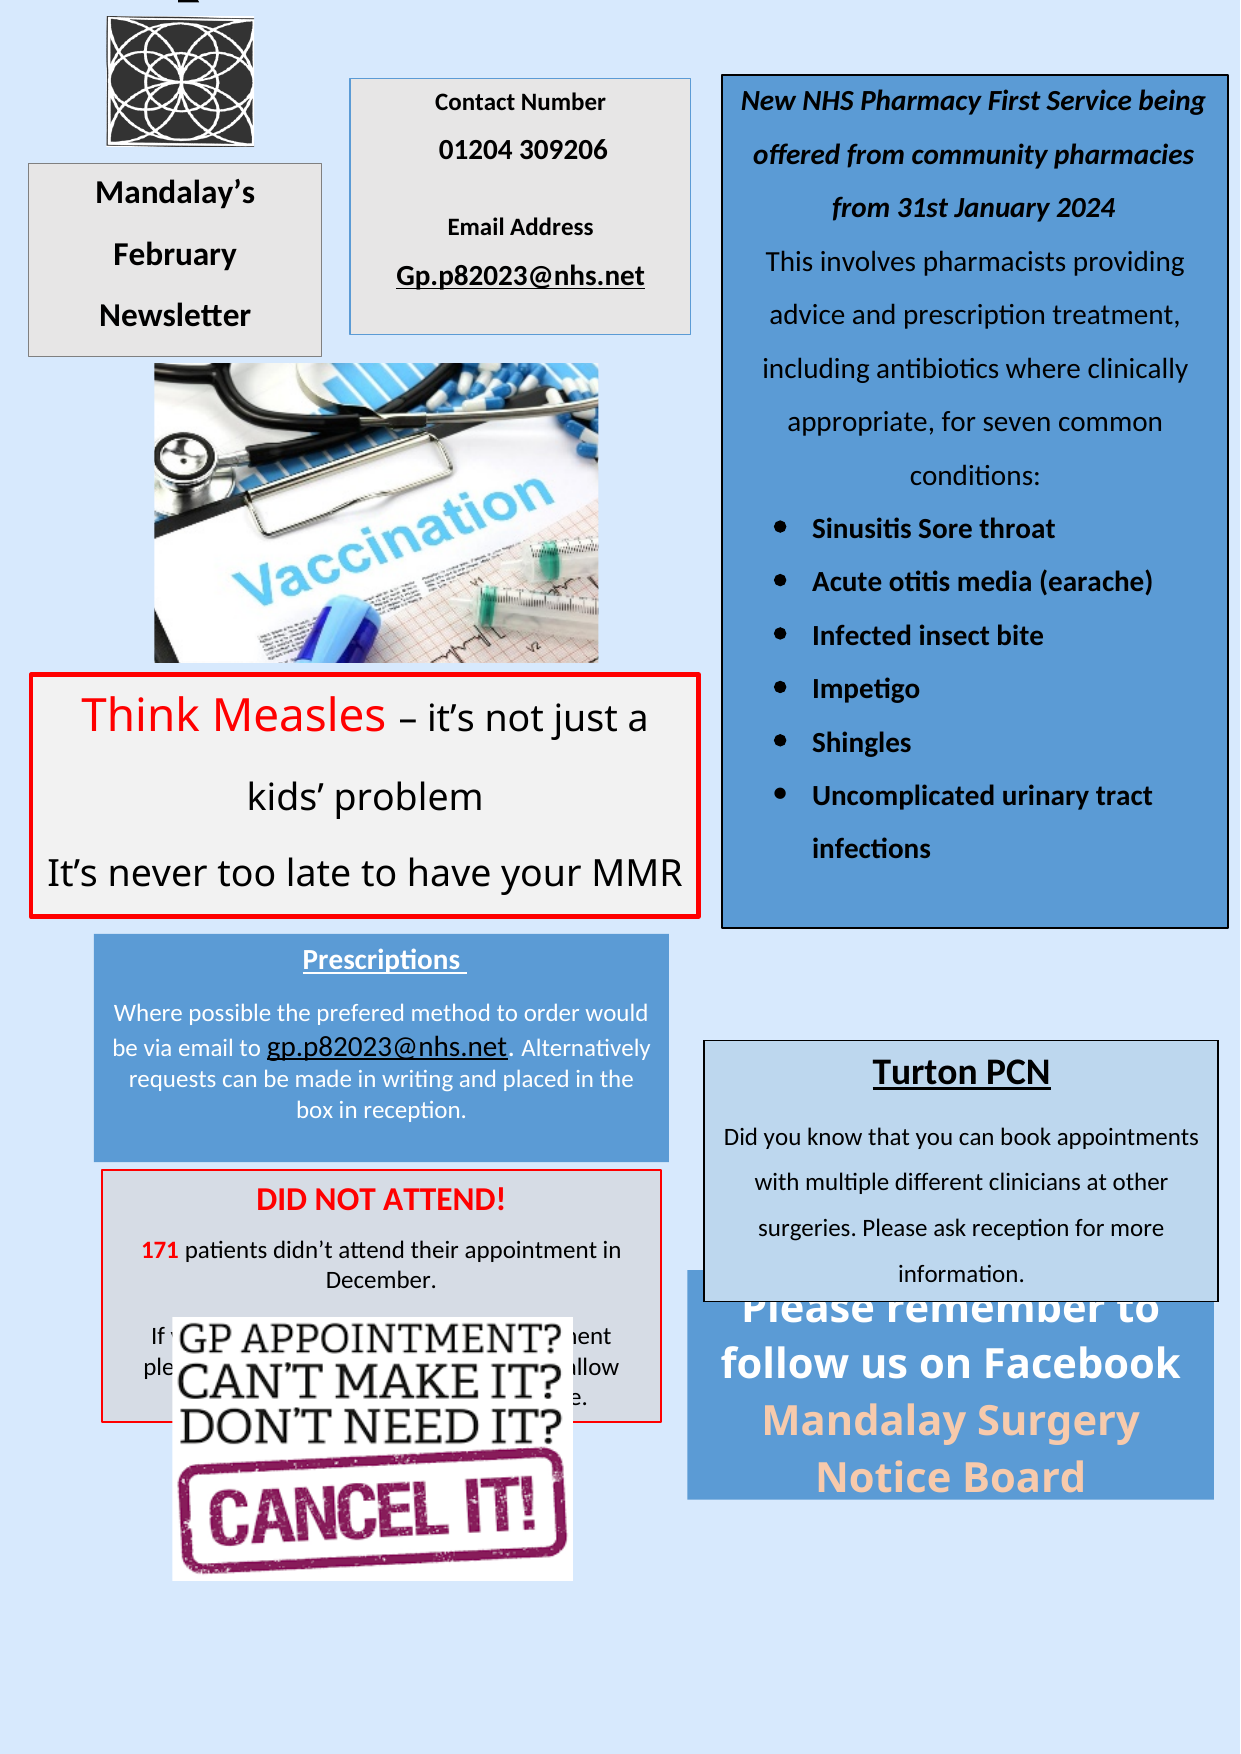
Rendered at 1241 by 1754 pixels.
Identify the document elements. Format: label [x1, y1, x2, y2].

picture [151, 363, 598, 660]
picture [172, 1317, 573, 1581]
picture [106, 16, 255, 147]
